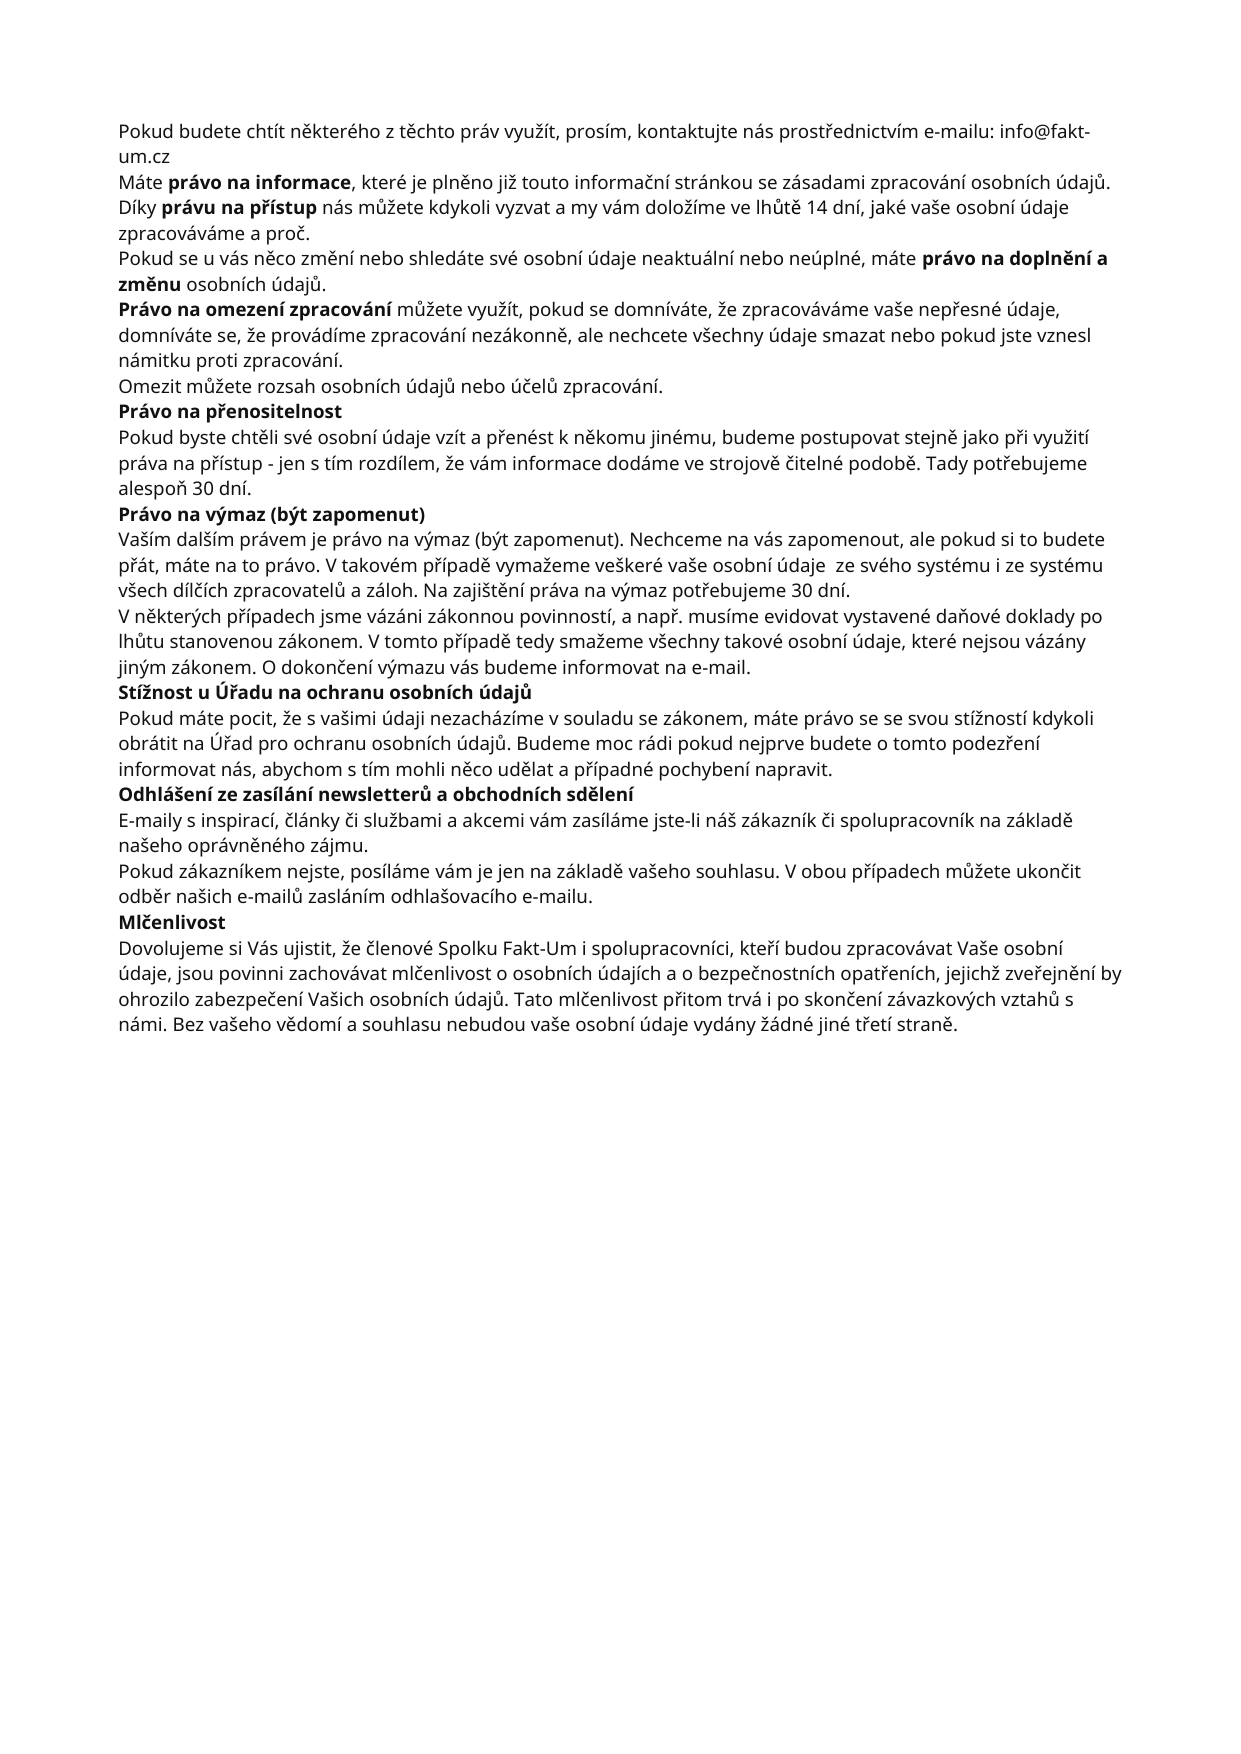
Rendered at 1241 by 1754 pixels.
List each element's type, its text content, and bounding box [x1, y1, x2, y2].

text Máte právo na informace, které je plněno již touto informační stránkou se zásadami zpracování osobních údajů. [118, 169, 1122, 195]
text Právo na přenositelnost Pokud byste chtěli své osobní údaje vzít a přenést k někomu jinému, budeme postupovat stejně jako při využití práva na přístup - jen s tím rozdílem, že vám informace dodáme ve strojově čitelné podobě. Tady potřebujeme alespoň 30 dní. [118, 399, 1122, 501]
text Pokud budete chtít některého z těchto práv využít, prosím, kontaktujte nás prostřednictvím e-mailu: info@fakt-um.cz [118, 118, 1122, 169]
subtitle Mlčenlivost [118, 909, 1122, 935]
text Odhlášení ze zasílání newsletterů a obchodních sdělení E-maily s inspirací, články či službami a akcemi vám zasíláme jste-li náš zákazník či spolupracovník na základě našeho oprávněného zájmu. [118, 782, 1122, 858]
text Stížnost u Úřadu na ochranu osobních údajů Pokud máte pocit, že s vašimi údaji nezacházíme v souladu se zákonem, máte právo se se svou stížností kdykoli obrátit na Úřad pro ochranu osobních údajů. Budeme moc rádi pokud nejprve budete o tomto podezření informovat nás, abychom s tím mohli něco udělat a případné pochybení napravit. [118, 679, 1122, 782]
text Právo na výmaz (být zapomenut) Vaším dalším právem je právo na výmaz (být zapomenut). Nechceme na vás zapomenout, ale pokud si to budete přát, máte na to právo. V takovém případě vymažeme veškeré vaše osobní údaje ze svého systému i ze systému všech dílčích zpracovatelů a záloh. Na zajištění práva na výmaz potřebujeme 30 dní. [118, 501, 1122, 603]
text V některých případech jsme vázáni zákonnou povinností, a např. musíme evidovat vystavené daňové doklady po lhůtu stanovenou zákonem. V tomto případě tedy smažeme všechny takové osobní údaje, které nejsou vázány jiným zákonem. O dokončení výmazu vás budeme informovat na e-mail. [118, 603, 1122, 679]
text Právo na omezení zpracování můžete využít, pokud se domníváte, že zpracováváme vaše nepřesné údaje, domníváte se, že provádíme zpracování nezákonně, ale nechcete všechny údaje smazat nebo pokud jste vznesl námitku proti zpracování. Omezit můžete rozsah osobních údajů nebo účelů zpracování. [118, 297, 1122, 399]
text Dovolujeme si Vás ujistit, že členové Spolku Fakt-Um i spolupracovníci, kteří budou zpracovávat Vaše osobní údaje, jsou povinni zachovávat mlčenlivost o osobních údajích a o bezpečnostních opatřeních, jejichž zveřejnění by ohrozilo zabezpečení Vašich osobních údajů. Tato mlčenlivost přitom trvá i po skončení závazkových vztahů s námi. Bez vašeho vědomí a souhlasu nebudou vaše osobní údaje vydány žádné jiné třetí straně. [118, 935, 1122, 1037]
text Pokud se u vás něco změní nebo shledáte své osobní údaje neaktuální nebo neúplné, máte právo na doplnění a změnu osobních údajů. [118, 246, 1122, 297]
text Pokud zákazníkem nejste, posíláme vám je jen na základě vašeho souhlasu. V obou případech můžete ukončit odběr našich e-mailů zasláním odhlašovacího e-mailu. [118, 858, 1122, 909]
text Díky právu na přístup nás můžete kdykoli vyzvat a my vám doložíme ve lhůtě 14 dní, jaké vaše osobní údaje zpracováváme a proč. [118, 195, 1122, 246]
